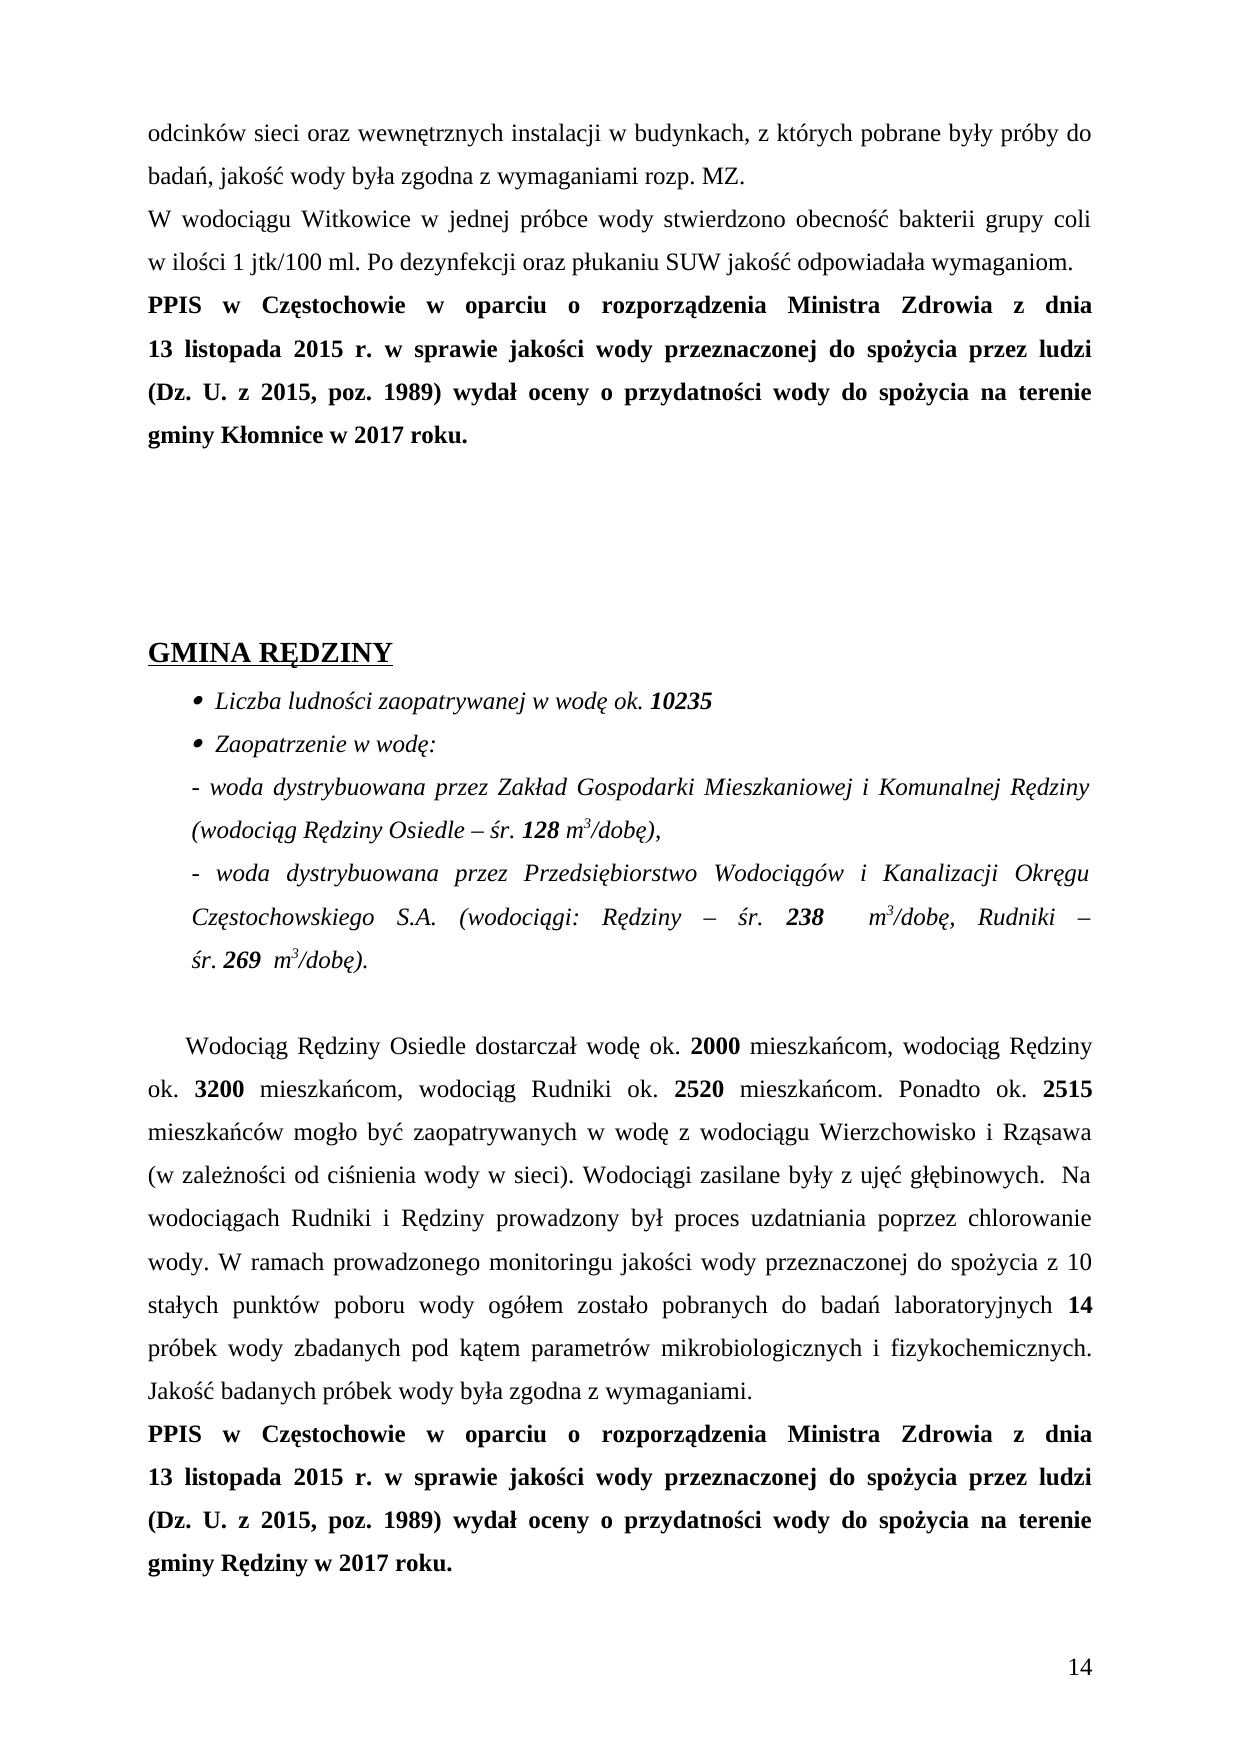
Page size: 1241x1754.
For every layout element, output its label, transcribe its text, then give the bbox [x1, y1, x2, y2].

text Wodociąg Rędziny Osiedle dostarczał wodę ok. 2000 mieszkańcom, wodociąg Rędziny ok. 3200 mieszkańcom, wodociąg Rudniki ok. 2520 mieszkańcom. Ponadto ok. 2515 mieszkańców mogło być zaopatrywanych w wodę z wodociągu Wierzchowisko i Rząsawa (w zależności od ciśnienia wody w sieci). Wodociągi zasilane były z ujęć głębinowych. Na wodociągach Rudniki i Rędziny prowadzony był proces uzdatniania poprzez chlorowanie wody. W ramach prowadzonego monitoringu jakości wody przeznaczonej do spożycia z 10 stałych punktów poboru wody ogółem zostało pobranych do badań laboratoryjnych 14 próbek wody zbadanych pod kątem parametrów mikrobiologicznych i fizykochemicznych. Jakość badanych próbek wody była zgodna z wymaganiami. [148, 1031, 1093, 1405]
text - woda dystrybuowana przez Przedsiębiorstwo Wodociągów i Kanalizacji Okręgu Częstochowskiego S.A. (wodociągi: Rędziny – śr. 238 m3/dobę, Rudniki – śr. 269 m3/dobę). [191, 858, 1093, 973]
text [148, 118, 1093, 190]
text PPIS w Częstochowie w oparciu o rozporządzenia Ministra Zdrowia z dnia 13 listopada 2015 r. w sprawie jakości wody przeznaczonej do spożycia przez ludzi (Dz. U. z 2015, poz. 1989) wydał oceny o przydatności wody do spożycia na terenie gminy Rędziny w 2017 roku. [148, 1419, 1093, 1577]
text GMINA RĘDZINY [148, 636, 1093, 669]
text - woda dystrybuowana przez Zakład Gospodarki Mieszkaniowej i Komunalnej Rędziny (wodociąg Rędziny Osiedle – śr. 128 m3/dobę), [191, 772, 1093, 844]
text PPIS w Częstochowie w oparciu o rozporządzenia Ministra Zdrowia z dnia 13 listopada 2015 r. w sprawie jakości wody przeznaczonej do spożycia przez ludzi (Dz. U. z 2015, poz. 1989) wydał oceny o przydatności wody do spożycia na terenie gminy Kłomnice w 2017 roku. [148, 291, 1093, 449]
text W wodociągu Witkowice w jednej próbce wody stwierdzono obecność bakterii grupy coli w ilości 1 jtk/100 ml. Po dezynfekcji oraz płukaniu SUW jakość odpowiadała wymaganiom. [148, 204, 1093, 276]
list Liczba ludności zaopatrywanej w wodę ok. 10235 [191, 686, 1093, 715]
list Zaopatrzenie w wodę: [191, 729, 1093, 758]
